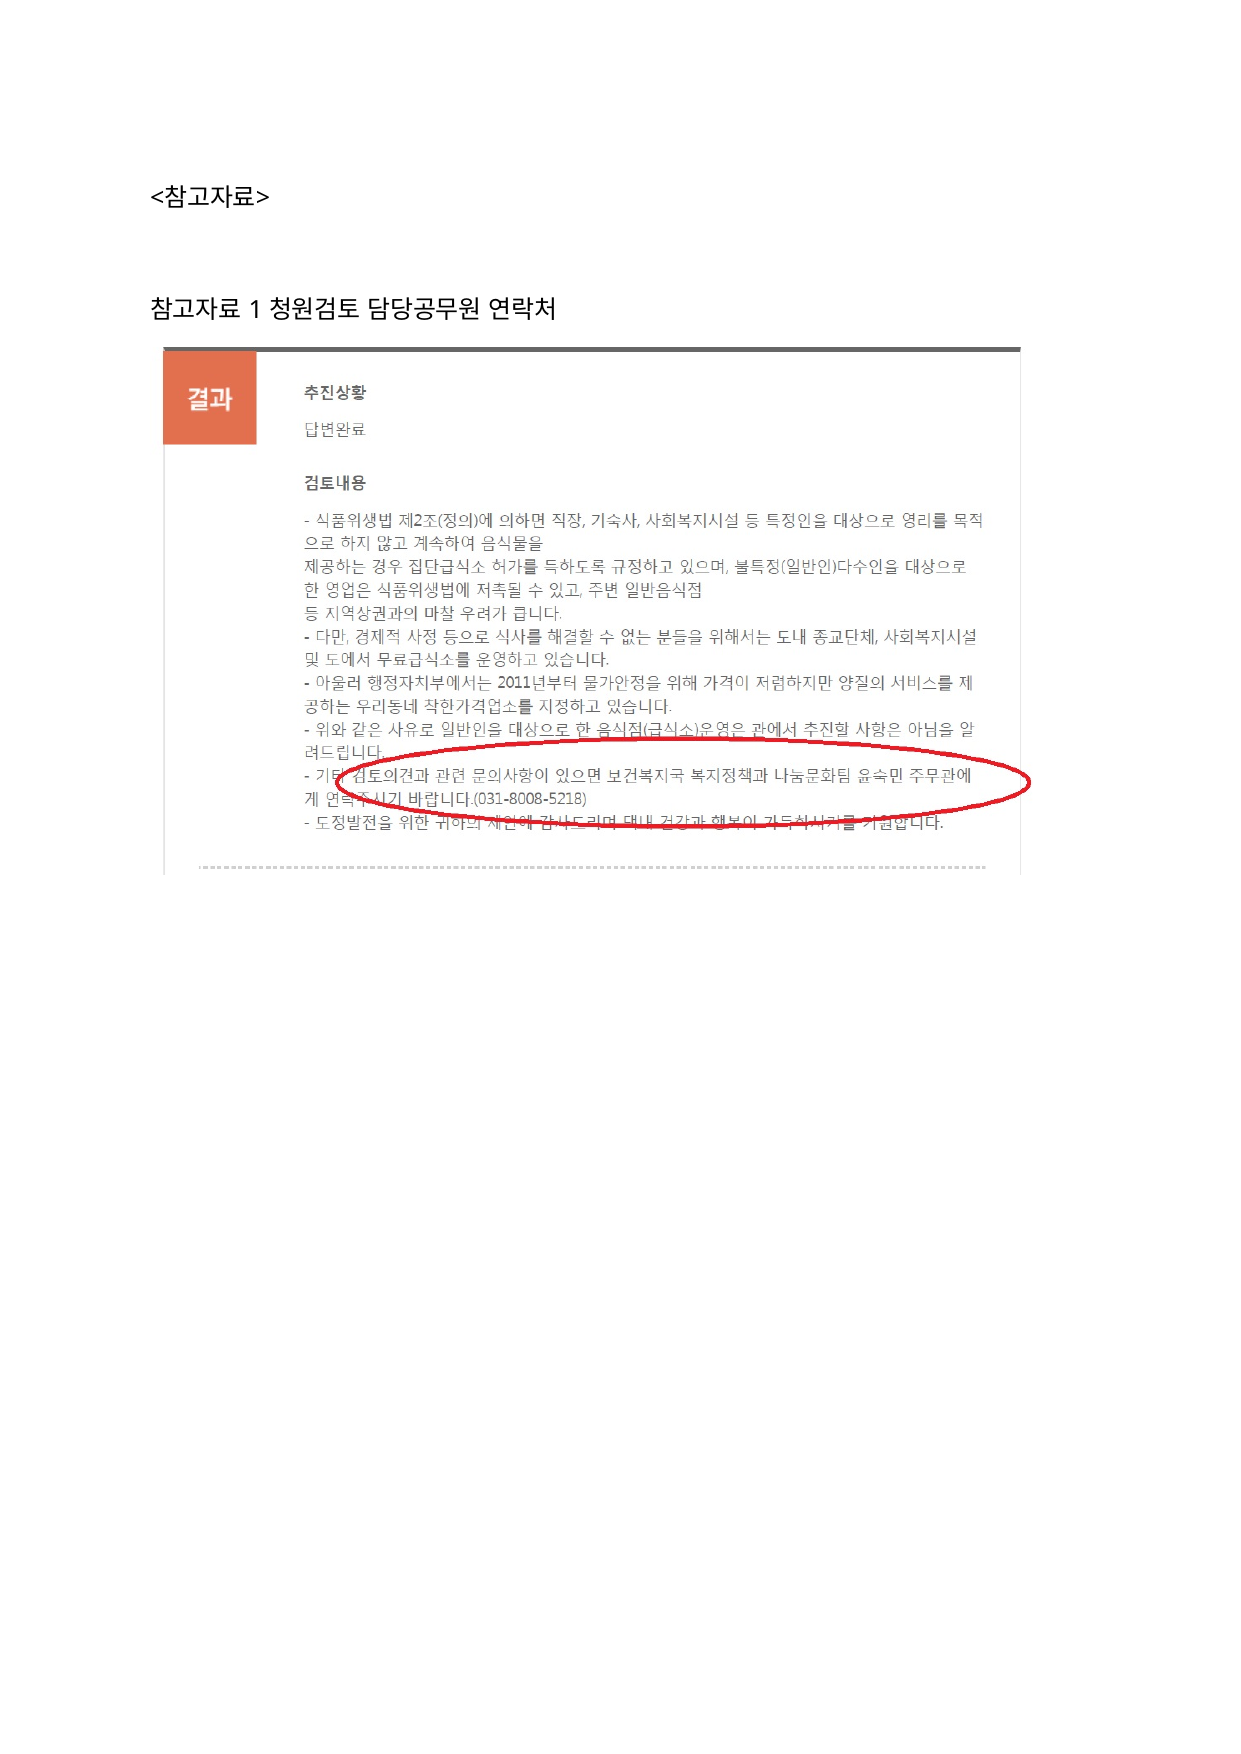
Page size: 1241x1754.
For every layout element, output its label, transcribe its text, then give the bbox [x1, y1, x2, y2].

picture [150, 347, 1036, 875]
text <참고자료> [150, 177, 1090, 213]
text 참고자료 1 청원검토 담당공무원 연락처 [150, 289, 1090, 326]
